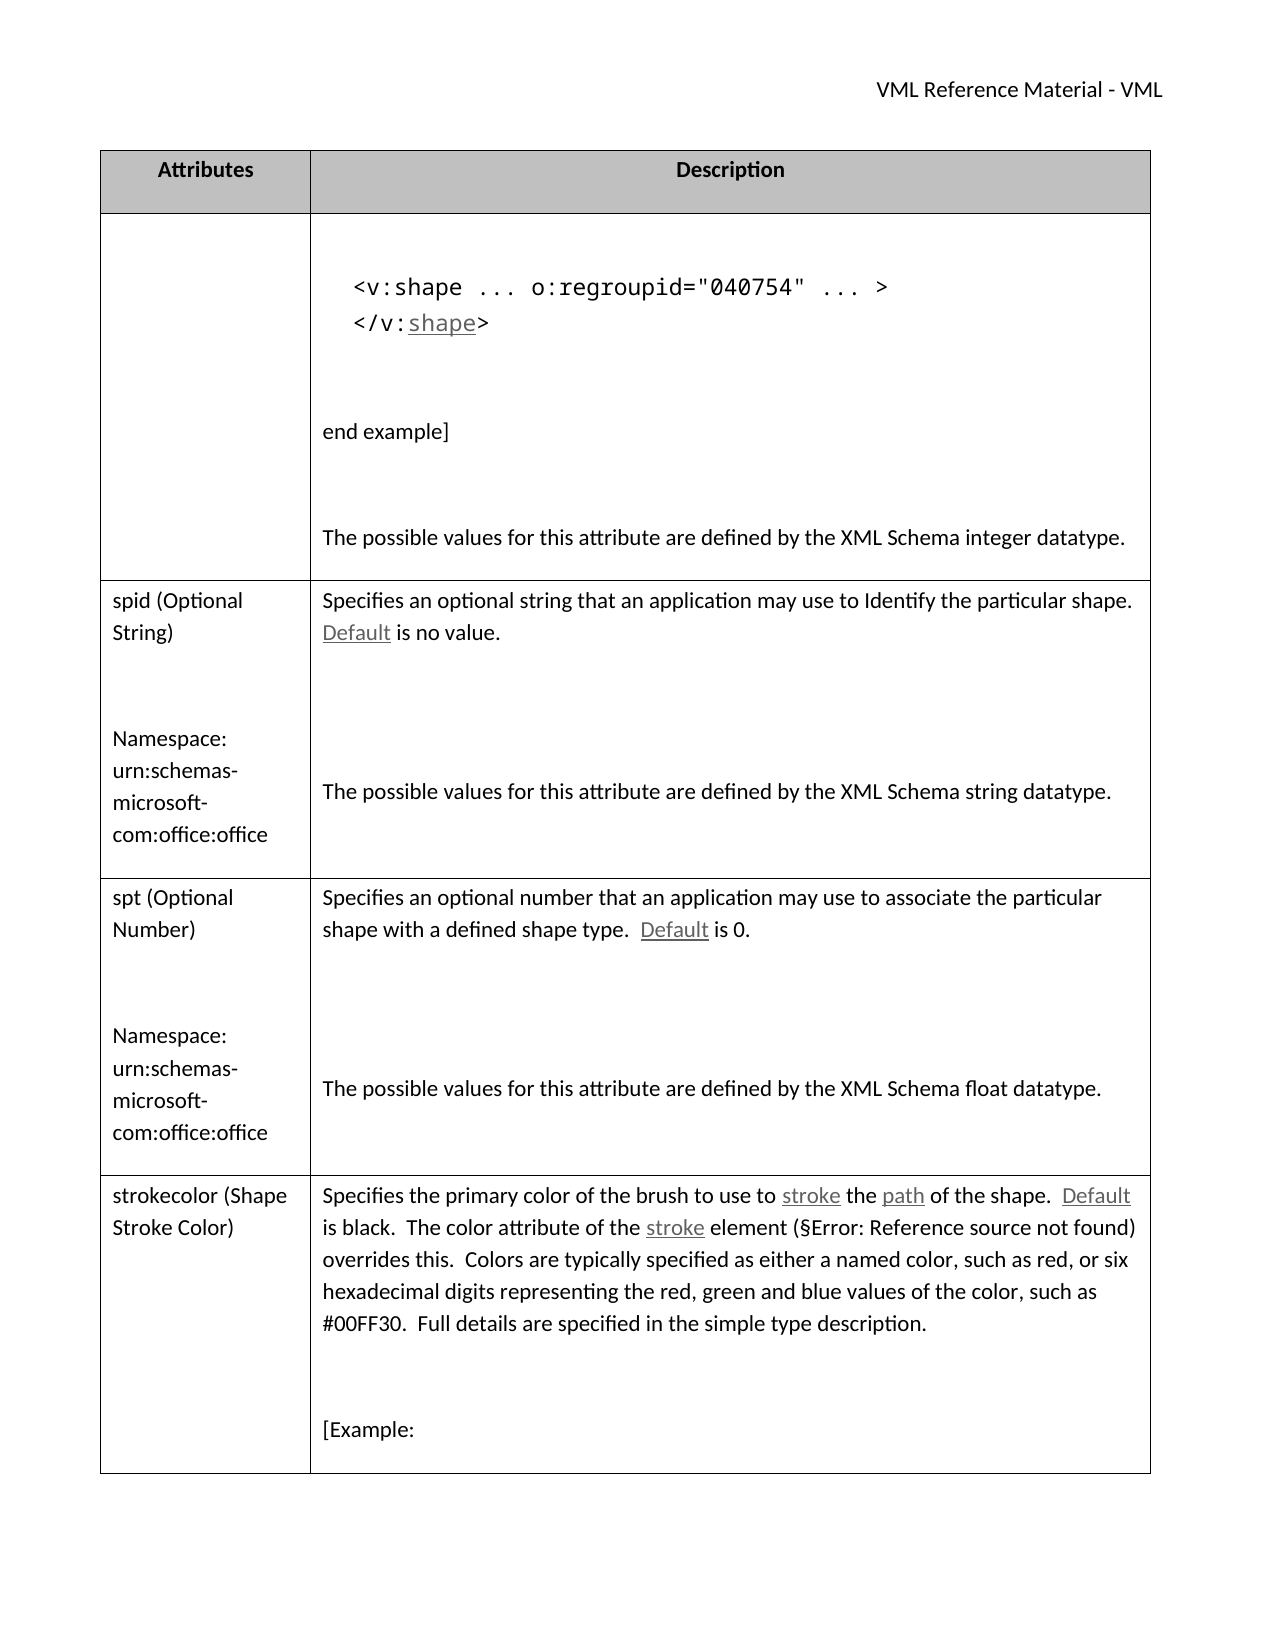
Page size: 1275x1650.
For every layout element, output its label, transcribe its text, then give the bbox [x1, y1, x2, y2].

table_cell strokecolor (Shape Stroke Color) [101, 1176, 310, 1473]
table_cell spt (Optional Number) Namespace: urn:schemas-microsoft-com:office:office [101, 879, 310, 1175]
table_cell Specifies an optional string that an application may use to Identify the particular shape. Default is no value. The possible values for this attribute are defined by the XML Schema string datatype. [311, 581, 1150, 878]
table_cell Specifies an optional number that an application may use to associate the particular shape with a defined shape type. Default is 0. The possible values for this attribute are defined by the XML Schema float datatype. [311, 879, 1150, 1175]
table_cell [311, 214, 1150, 580]
table_cell spid (Optional String) Namespace: urn:schemas-microsoft-com:office:office [101, 581, 310, 878]
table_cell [311, 1176, 1150, 1473]
table_header Description [311, 151, 1150, 213]
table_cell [101, 214, 310, 580]
table_header Attributes [101, 151, 310, 213]
